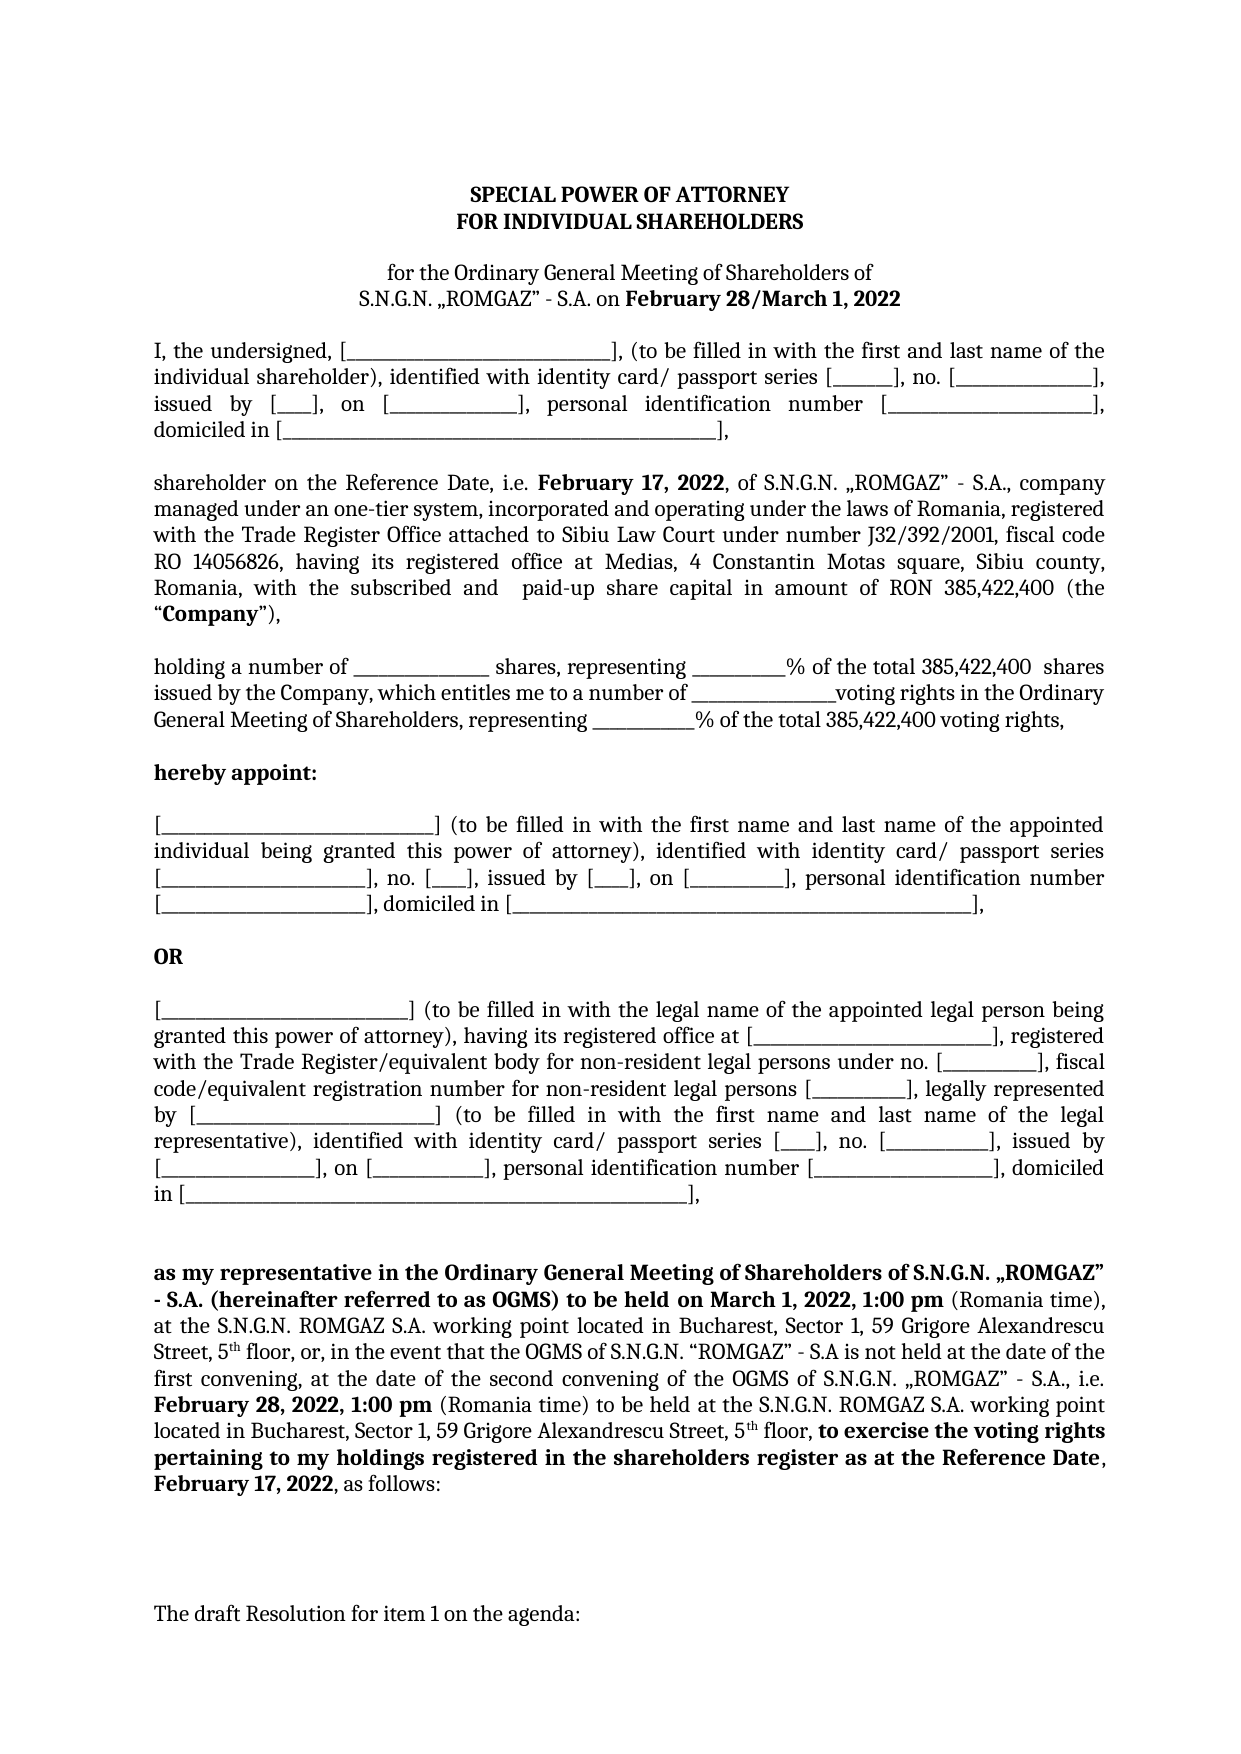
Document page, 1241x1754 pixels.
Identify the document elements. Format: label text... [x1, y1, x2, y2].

text as my representative in the Ordinary General Meeting of Shareholders of S.N.G.N. „ROMGAZ” - S.A. (hereinafter referred to as OGMS) to be held on March 1, 2022, 1:00 pm (Romania time), at the S.N.G.N. ROMGAZ S.A. working point located in Bucharest, Sector 1, 59 Grigore Alexandrescu Street, 5th floor, or, in the event that the OGMS of S.N.G.N. “ROMGAZ” - S.A is not held at the date of the first convening, at the date of the second convening of the OGMS of S.N.G.N. „ROMGAZ” - S.A., i.e. February 28, 2022, 1:00 pm (Romania time) to be held at the S.N.G.N. ROMGAZ S.A. working point located in Bucharest, Sector 1, 59 Grigore Alexandrescu Street, 5th floor, to exercise the voting rights pertaining to my holdings registered in the shareholders register as at the Reference Date, February 17, 2022, as follows: [153, 1260, 1106, 1497]
text shareholder on the Reference Date, i.e. February 17, 2022, of S.N.G.N. „ROMGAZ” - S.A., company managed under an one-tier system, incorporated and operating under the laws of Romania, registered with the Trade Register Office attached to Sibiu Law Court under number J32/392/2001, fiscal code RO 14056826, having its registered office at Medias, 4 Constantin Motas square, Sibiu county, Romania, with the subscribed and paid-up share capital in amount of RON 385,422,400 (the “Company”), [153, 469, 1106, 627]
text SPECIAL POWER OF ATTORNEY [153, 182, 1106, 208]
text [_____________________________] (to be filled in with the legal name of the appointed legal person being granted this power of attorney), having its registered office at [____________________________], registered with the Trade Register/equivalent body for non-resident legal persons under no. [___________], fiscal code/equivalent registration number for non-resident legal persons [___________], legally represented by [____________________________] (to be filled in with the first name and last name of the legal representative), identified with identity card/ passport series [____], no. [____________], issued by [__________________], on [_____________], personal identification number [_____________________], domiciled in [___________________________________________________________], [153, 996, 1106, 1207]
text S.N.G.N. „ROMGAZ” - S.A. on February 28/March 1, 2022 [153, 286, 1106, 313]
text [________________________________] (to be filled in with the first name and last name of the appointed individual being granted this power of attorney), identified with identity card/ passport series [________________________], no. [____], issued by [____], on [___________], personal identification number [________________________], domiciled in [______________________________________________________], [153, 812, 1106, 917]
text I, the undersigned, [_______________________________], (to be filled in with the first and last name of the individual shareholder), identified with identity card/ passport series [_______], no. [________________], issued by [____], on [_______________], personal identification number [________________________], domiciled in [___________________________________________________], [153, 338, 1106, 443]
text FOR INDIVIDUAL SHAREHOLDERS [153, 208, 1106, 235]
text holding a number of ________________ shares, representing ___________% of the total 385,422,400 shares issued by the Company, which entitles me to a number of _________________voting rights in the Ordinary General Meeting of Shareholders, representing ____________% of the total 385,422,400 voting rights, [153, 654, 1106, 733]
text The draft Resolution for item 1 on the agenda: [153, 1601, 1106, 1628]
text hereby appoint: [153, 759, 1106, 786]
text for the Ordinary General Meeting of Shareholders of [153, 260, 1106, 286]
text OR [153, 944, 1106, 970]
